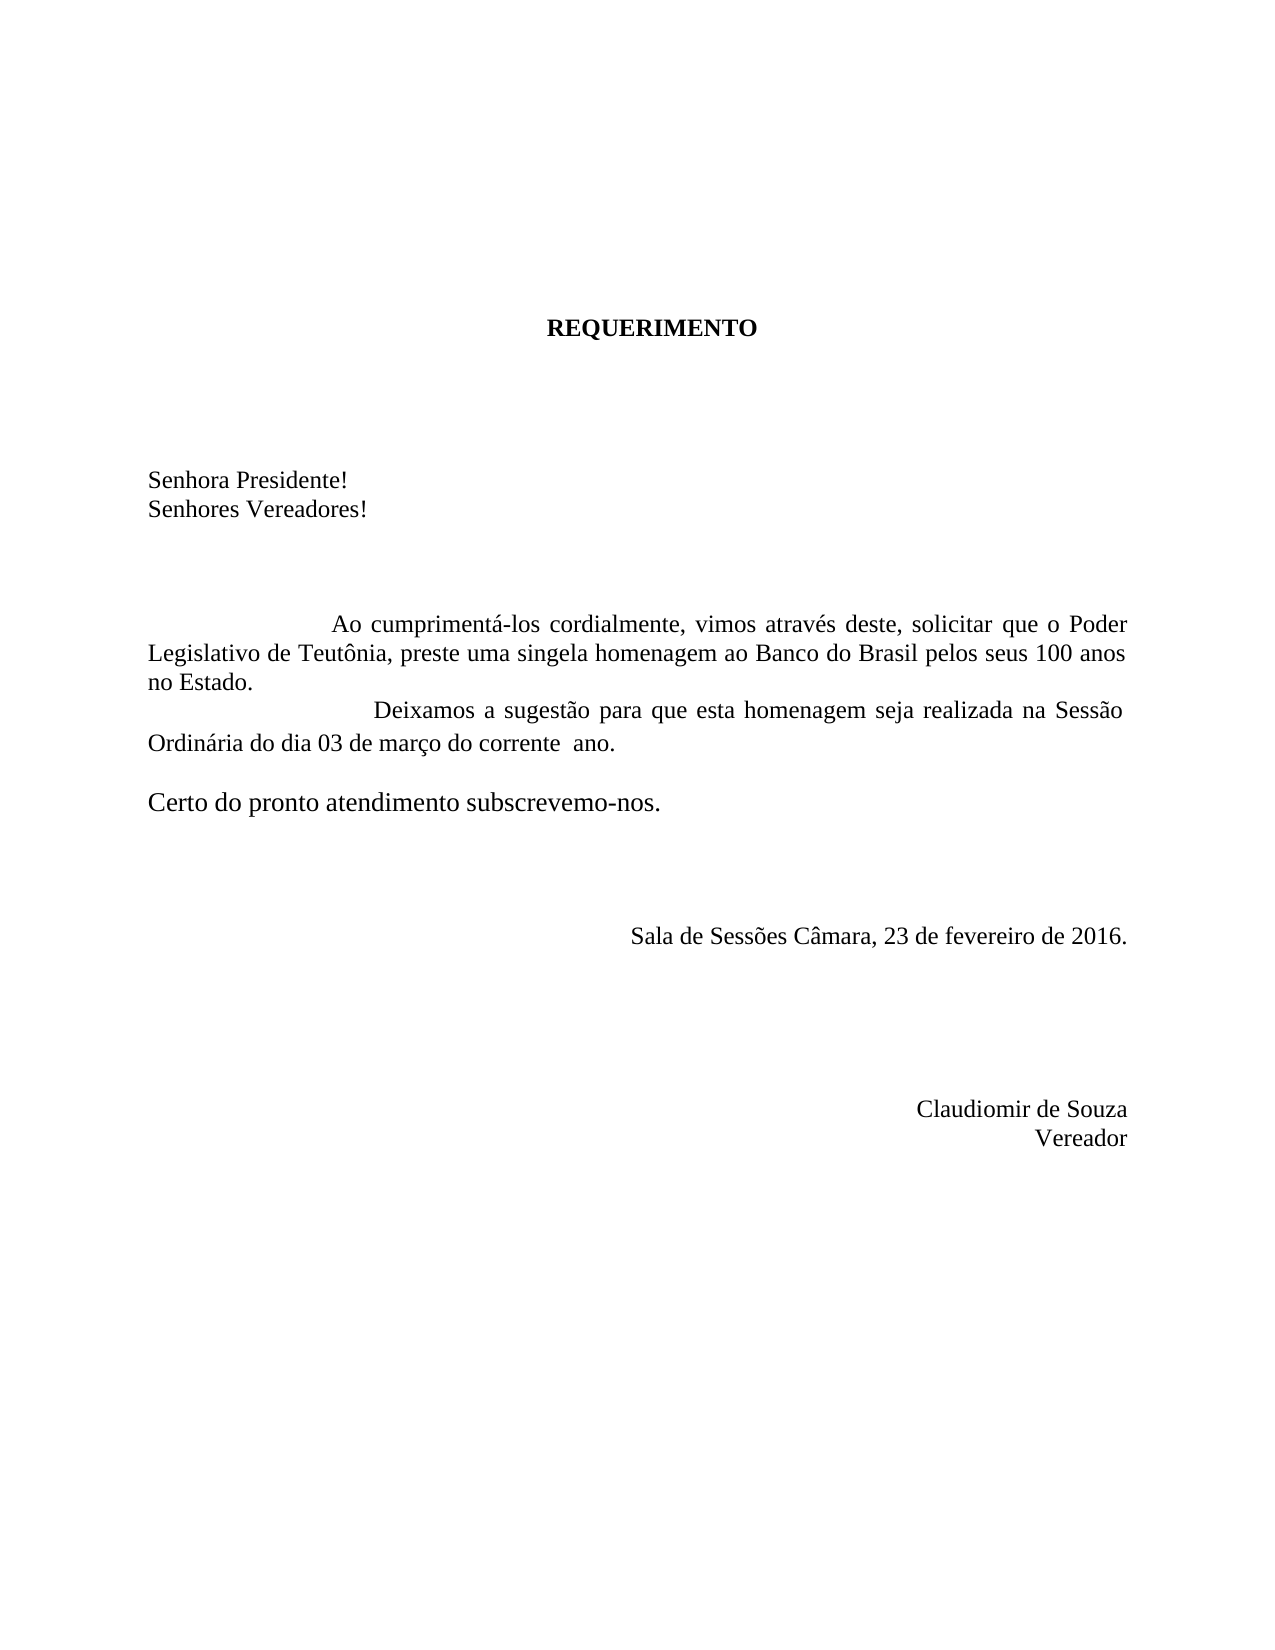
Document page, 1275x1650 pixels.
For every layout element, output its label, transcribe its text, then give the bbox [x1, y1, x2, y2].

text Ao cumprimentá-los cordialmente, vimos através deste, solicitar que o Poder Legislativo de Teutônia, preste uma singela homenagem ao Banco do Brasil pelos seus 100 anos no Estado. [148, 609, 1127, 696]
subtitle Certo do pronto atendimento subscrevemo-nos. [148, 787, 1127, 818]
text Claudiomir de Souza [148, 1094, 1127, 1123]
text Deixamos a sugestão para que esta homenagem seja realizada na Sessão Ordinária do dia 03 de março do corrente ano. [148, 696, 1127, 757]
text Vereador [148, 1123, 1127, 1151]
text Sala de Sessões Câmara, 23 de fevereiro de 2016. [148, 921, 1127, 950]
text Senhores Vereadores! [148, 494, 1127, 523]
text Senhora Presidente! [148, 466, 1127, 494]
text REQUERIMENTO [177, 313, 1127, 342]
